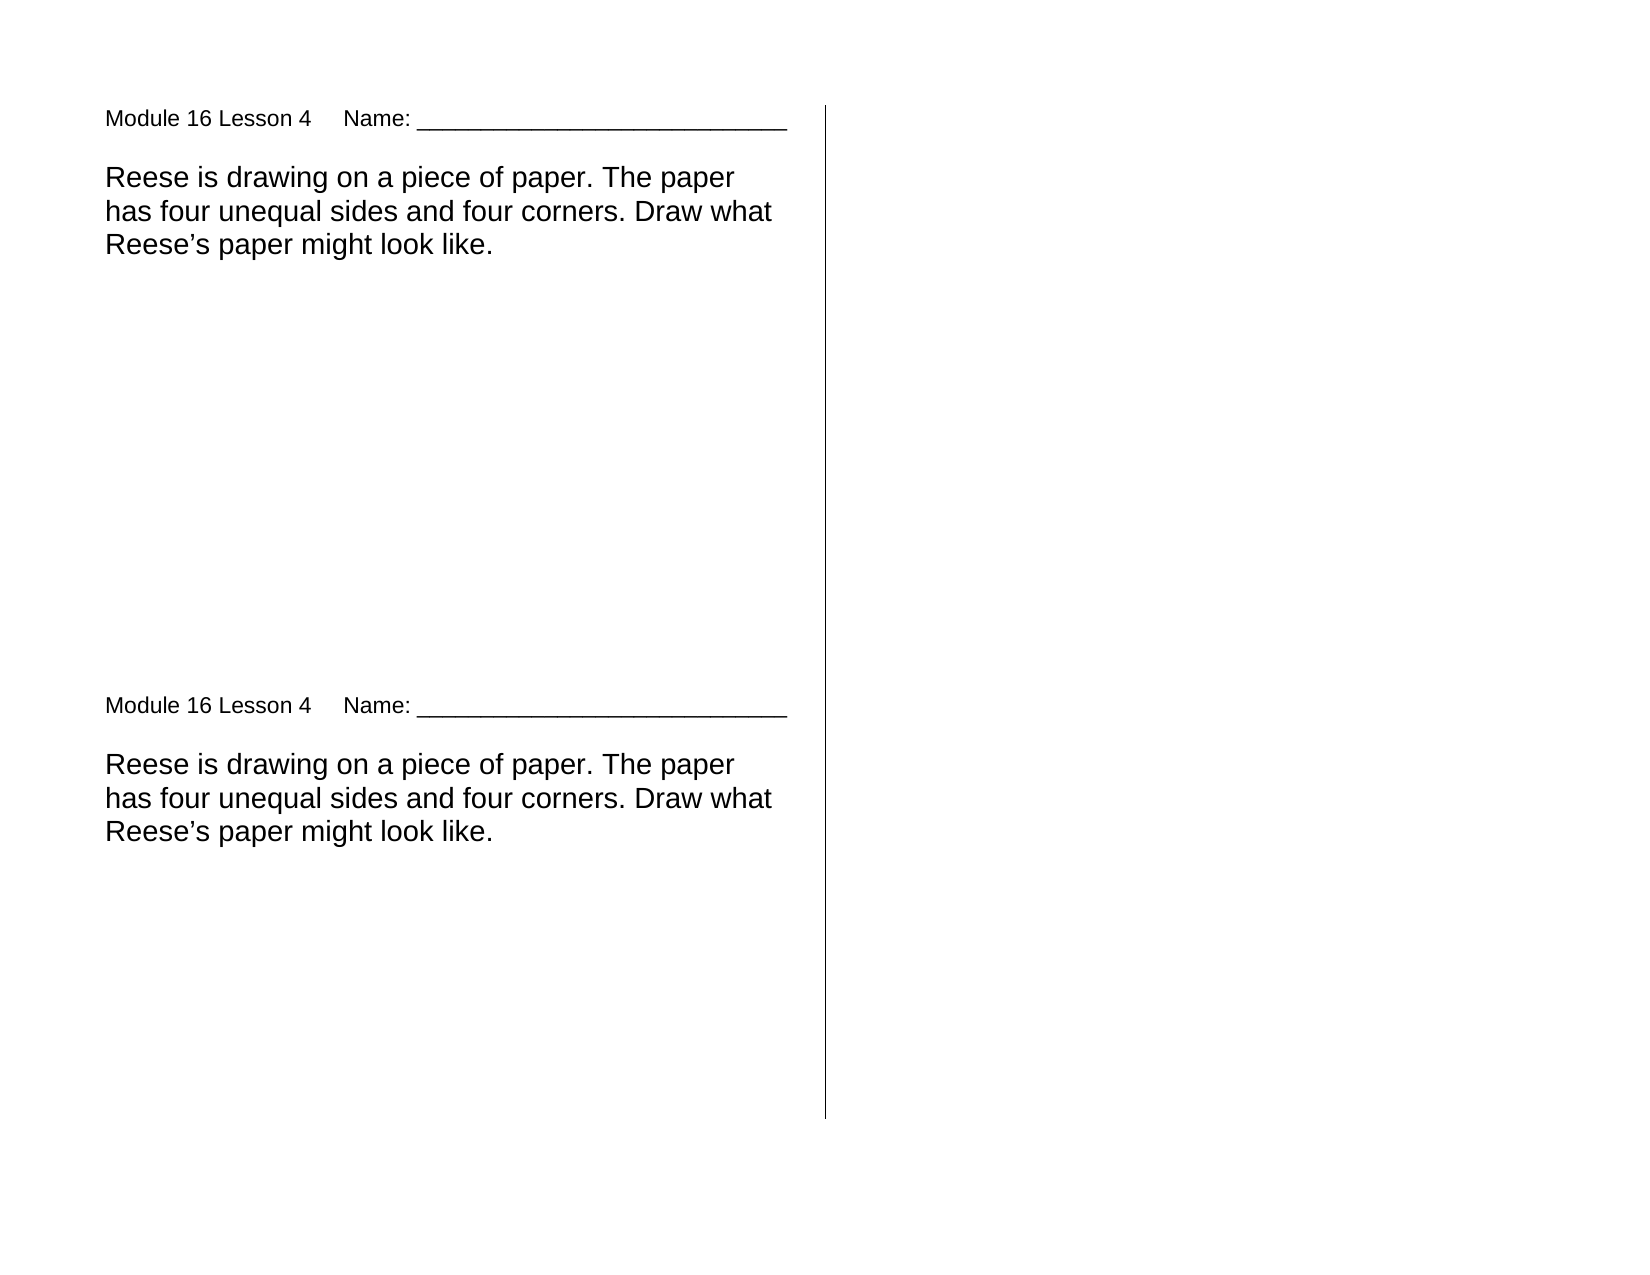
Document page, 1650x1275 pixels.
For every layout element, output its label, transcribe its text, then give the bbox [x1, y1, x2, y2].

text Module 16 Lesson 4 Name: _____________________________ [105, 692, 787, 718]
text Reese is drawing on a piece of paper. The paper has four unequal sides and four corners. Draw what Reese’s paper might look like. [105, 160, 787, 261]
text Reese is drawing on a piece of paper. The paper has four unequal sides and four corners. Draw what Reese’s paper might look like. [105, 747, 787, 848]
text Module 16 Lesson 4 Name: _____________________________ [105, 105, 787, 131]
